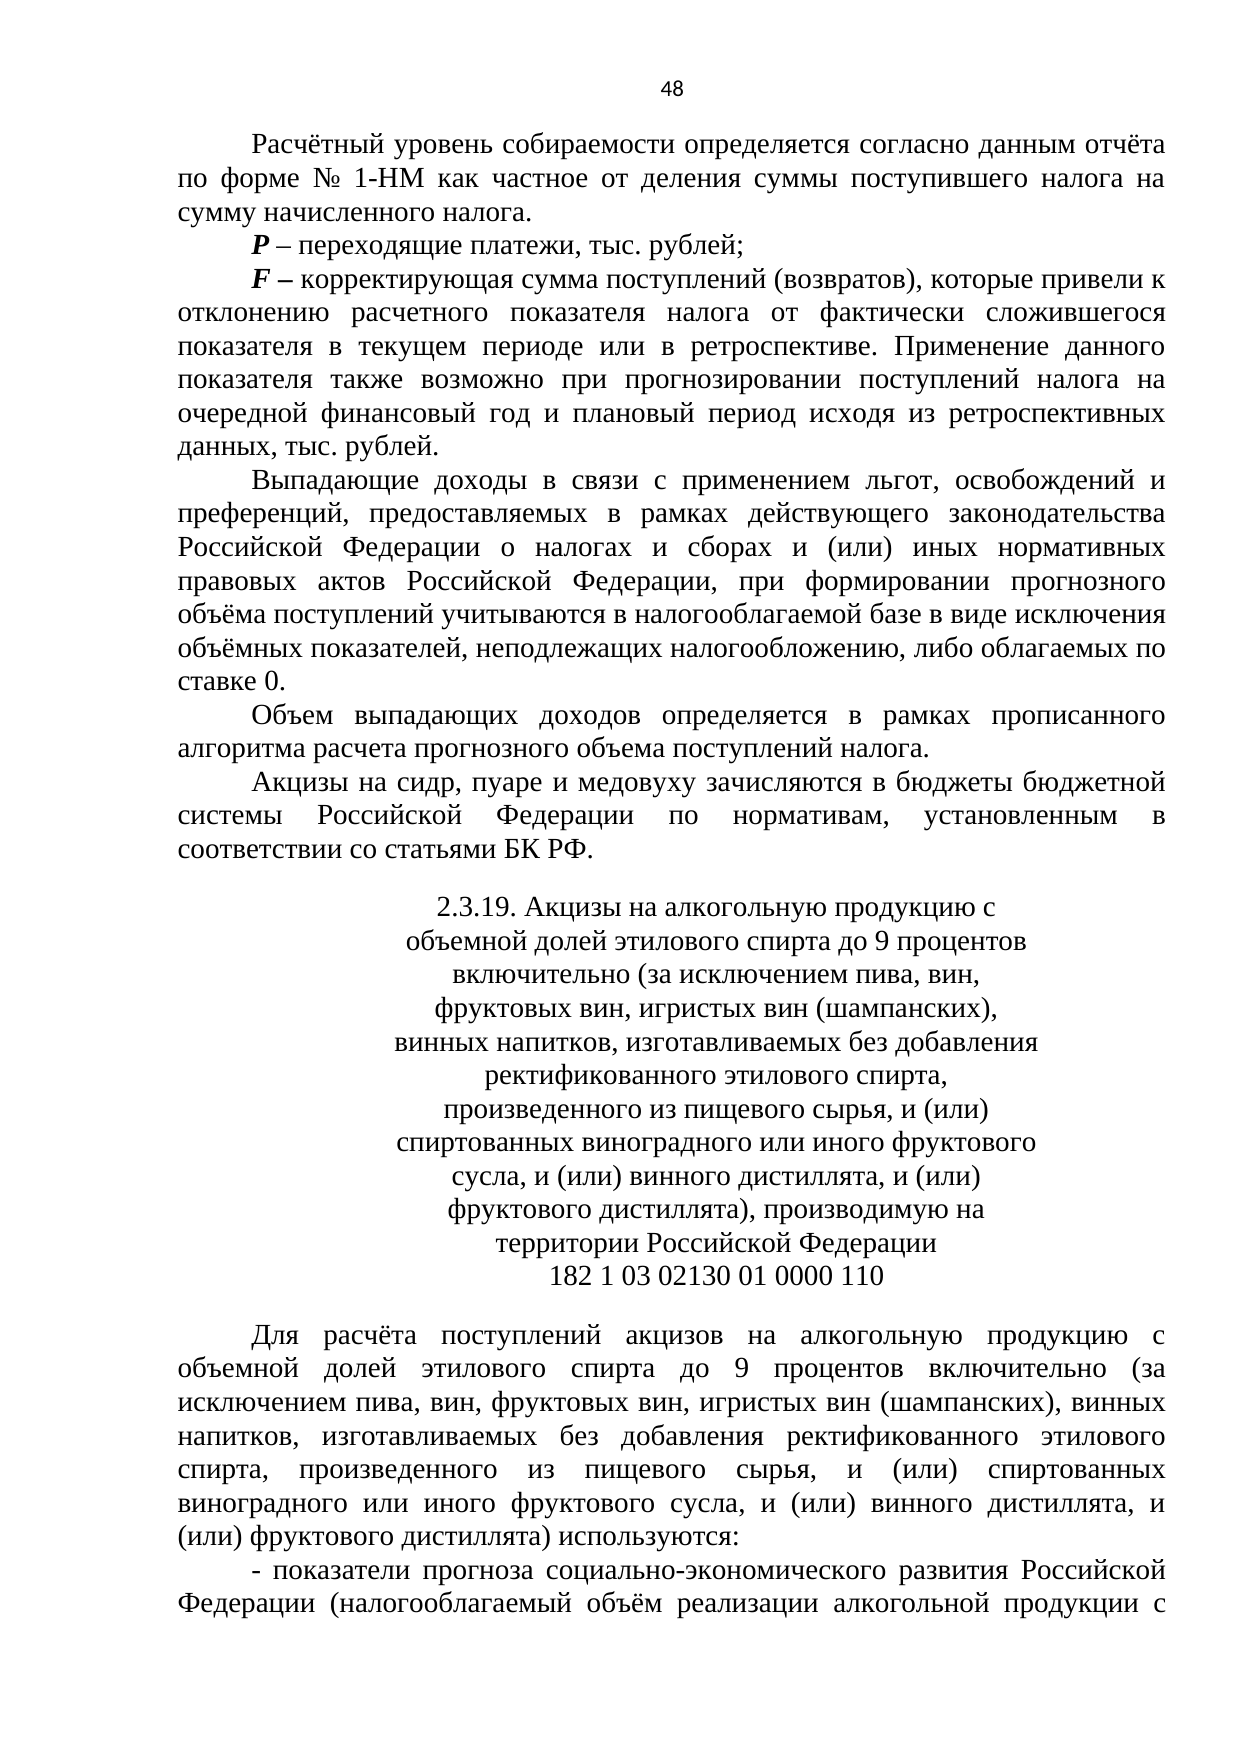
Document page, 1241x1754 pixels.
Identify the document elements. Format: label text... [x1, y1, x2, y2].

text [177, 1552, 1167, 1619]
text Объем выпадающих доходов определяется в рамках прописанного алгоритма расчета прогнозного объема поступлений налога. [177, 697, 1167, 764]
text Выпадающие доходы в связи с применением льгот, освобождений и преференций, предоставляемых в рамках действующего законодательства Российской Федерации о налогах и сборах и (или) иных нормативных правовых актов Российской Федерации, при формировании прогнозного объёма поступлений учитываются в налогооблагаемой базе в виде исключения объёмных показателей, неподлежащих налогообложению, либо облагаемых по ставке 0. [177, 462, 1167, 697]
text Расчётный уровень собираемости определяется согласно данным отчёта по форме № 1-НМ как частное от деления суммы поступившего налога на сумму начисленного налога. [177, 127, 1167, 227]
text P – переходящие платежи, тыс. рублей; [177, 227, 1167, 261]
text Акцизы на сидр, пуаре и медовуху зачисляются в бюджеты бюджетной системы Российской Федерации по нормативам, установленным в соответствии со статьями БК РФ. [177, 764, 1167, 864]
text Для расчёта поступлений акцизов на алкогольную продукцию с объемной долей этилового спирта до 9 процентов включительно (за исключением пива, вин, фруктовых вин, игристых вин (шампанских), винных напитков, изготавливаемых без добавления ректификованного этилового спирта, произведенного из пищевого сырья, и (или) спиртованных виноградного или иного фруктового сусла, и (или) винного дистиллята, и (или) фруктового дистиллята) используются: [177, 1317, 1167, 1552]
subtitle 2.3.19. Акцизы на алкогольную продукцию с объемной долей этилового спирта до 9 процентов включительно (за исключением пива, вин, фруктовых вин, игристых вин (шампанских), винных напитков, изготавливаемых без добавления ректификованного этилового спирта, произведенного из пищевого сырья, и (или) спиртованных виноградного или иного фруктового сусла, и (или) винного дистиллята, и (или) фруктового дистиллята), производимую на территории Российской Федерации 182 1 03 02130 01 0000 110 [384, 889, 1048, 1292]
text F – корректирующая сумма поступлений (возвратов), которые привели к отклонению расчетного показателя налога от фактически сложившегося показателя в текущем периоде или в ретроспективе. Применение данного показателя также возможно при прогнозировании поступлений налога на очередной финансовый год и плановый период исходя из ретроспективных данных, тыс. рублей. [177, 261, 1167, 462]
